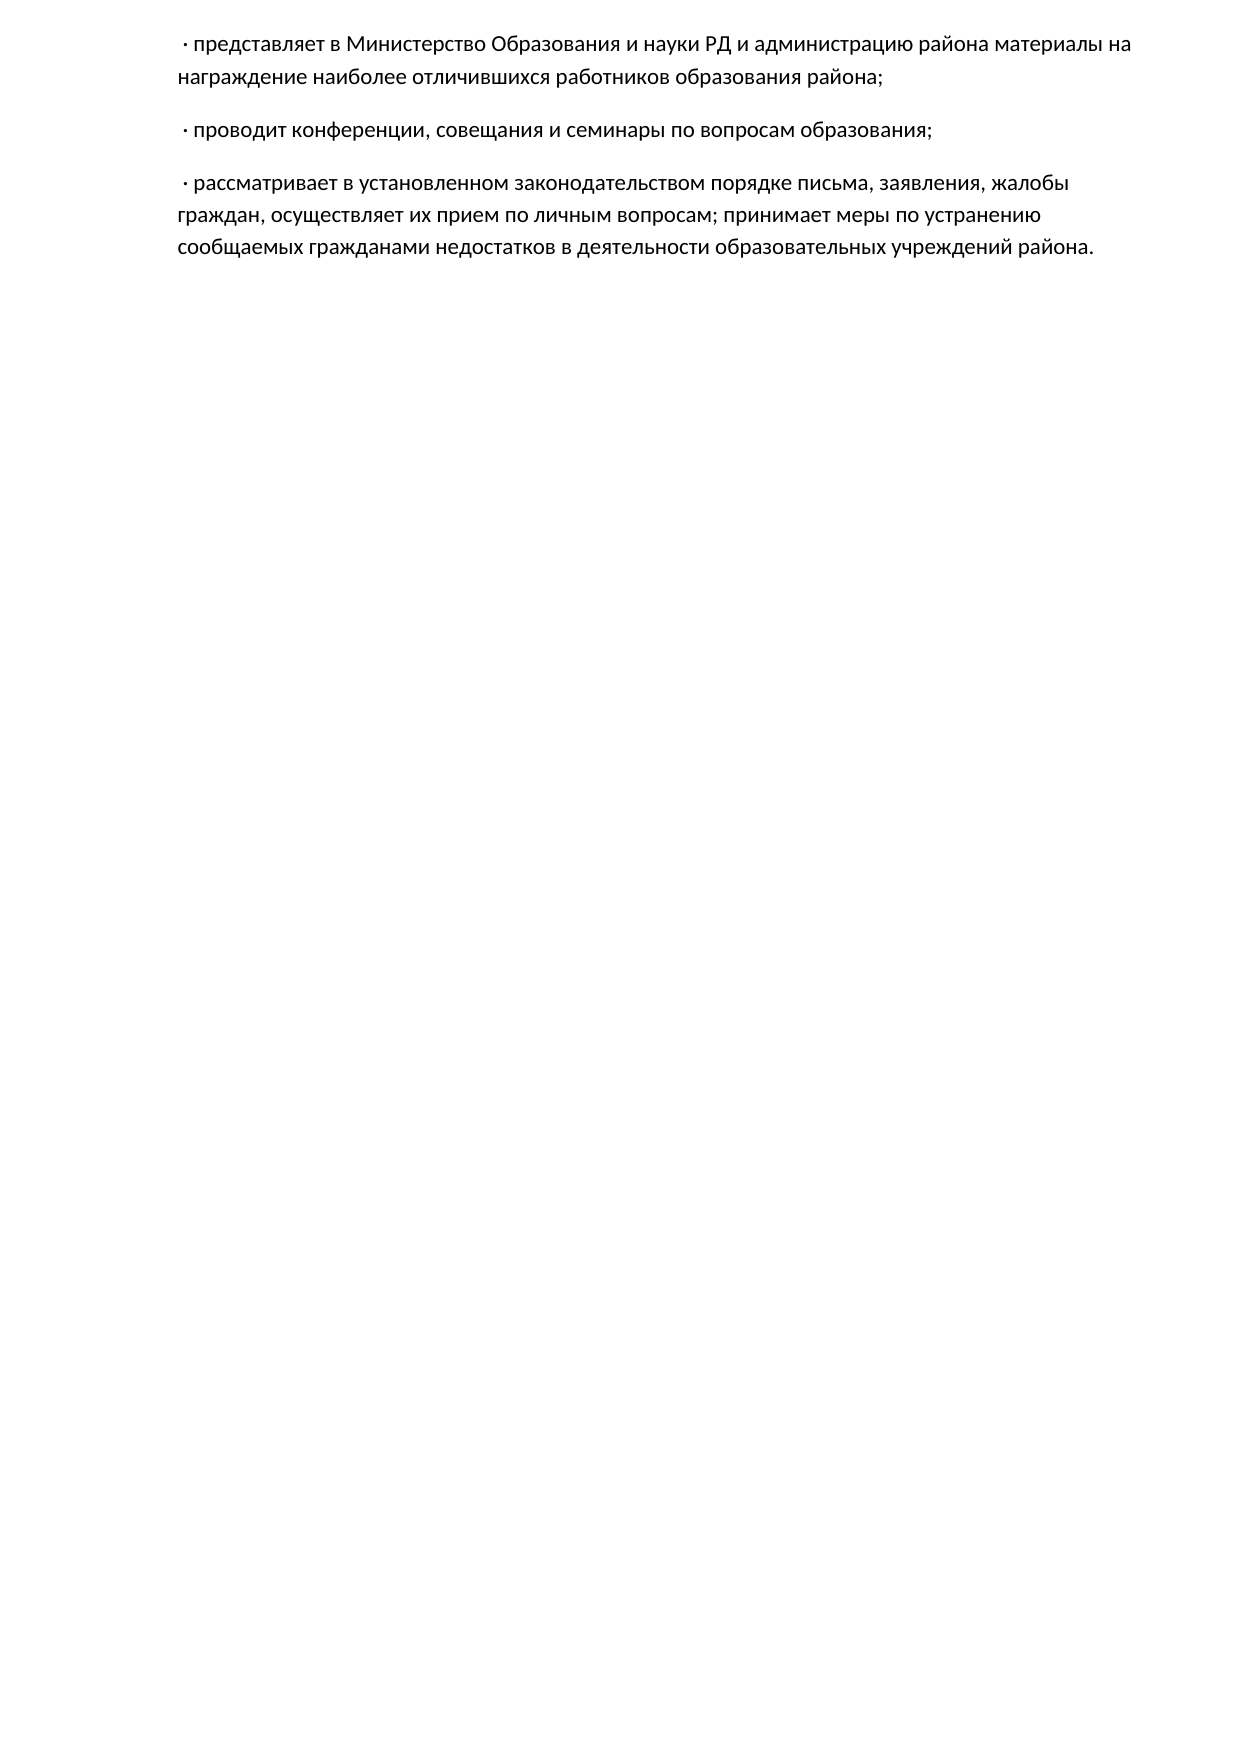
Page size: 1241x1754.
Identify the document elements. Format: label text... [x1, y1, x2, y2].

text · рассматривает в установленном законодательством порядке письма, заявления, жалобы граждан, осуществляет их прием по личным вопросам; принимает меры по устранению сообщаемых гражданами недостатков в деятельности образовательных учреждений района. [177, 168, 1152, 324]
text · проводит конференции, совещания и семинары по вопросам образования; [177, 115, 1152, 143]
text · представляет в Министерство Образования и науки РД и администрацию района материалы на награждение наиболее отличившихся работников образования района; [177, 29, 1152, 90]
